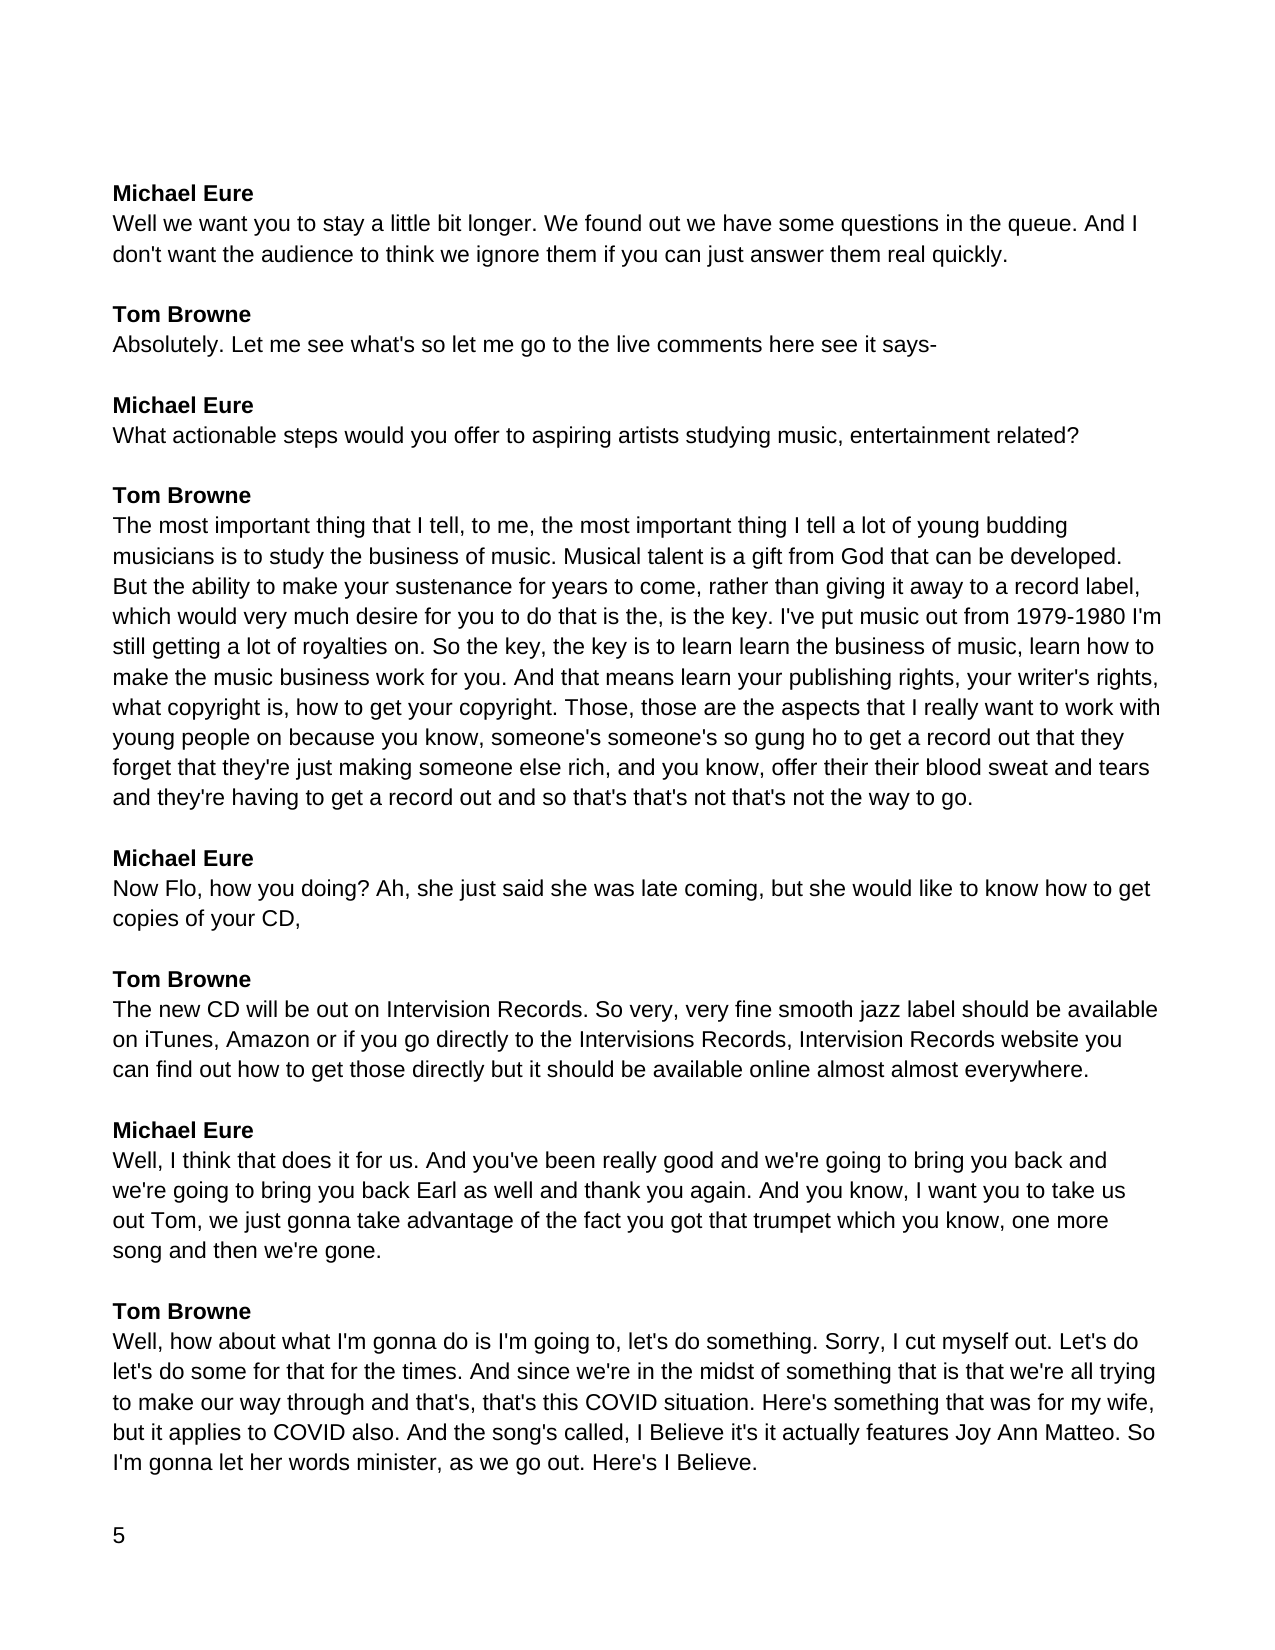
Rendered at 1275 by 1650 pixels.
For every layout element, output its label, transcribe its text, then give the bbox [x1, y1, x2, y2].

text Well, I think that does it for us. And you've been really good and we're going to bring you back and we're going to bring you back Earl as well and thank you again. And you know, I want you to take us out Tom, we just gonna take advantage of the fact you got that trumpet which you know, one more song and then we're gone. [112, 1147, 1162, 1264]
text Michael Eure [112, 392, 1162, 418]
text Absolutely. Let me see what's so let me go to the live comments here see it says- [112, 331, 1162, 358]
text Tom Browne [112, 482, 1162, 509]
text The new CD will be out on Intervision Records. So very, very fine smooth jazz label should be available on iTunes, Amazon or if you go directly to the Intervisions Records, Intervision Records website you can find out how to get those directly but it should be available online almost almost everywhere. [112, 996, 1162, 1083]
text Tom Browne [112, 1298, 1162, 1324]
text Now Flo, how you doing? Ah, she just said she was late coming, but she would like to know how to get copies of your CD, [112, 875, 1162, 932]
text Well we want you to stay a little bit longer. We found out we have some questions in the queue. And I don't want the audience to think we ignore them if you can just answer them real quickly. [112, 210, 1162, 267]
text Tom Browne [112, 966, 1162, 992]
text Michael Eure [112, 845, 1162, 871]
text What actionable steps would you offer to aspiring artists studying music, entertainment related? [112, 422, 1162, 448]
text Well, how about what I'm gonna do is I'm going to, let's do something. Sorry, I cut myself out. Let's do let's do some for that for the times. And since we're in the midst of something that is that we're all trying to make our way through and that's, that's this COVID situation. Here's something that was for my wife, but it applies to COVID also. And the song's called, I Believe it's it actually features Joy Ann Matteo. So I'm gonna let her words minister, as we go out. Here's I Believe. [112, 1328, 1162, 1475]
text Tom Browne [112, 301, 1162, 327]
text Michael Eure [112, 1117, 1162, 1143]
text The most important thing that I tell, to me, the most important thing I tell a lot of young budding musicians is to study the business of music. Musical talent is a gift from God that can be developed. But the ability to make your sustenance for years to come, rather than giving it away to a record label, which would very much desire for you to do that is the, is the key. I've put music out from 1979-1980 I'm still getting a lot of royalties on. So the key, the key is to learn learn the business of music, learn how to make the music business work for you. And that means learn your publishing rights, your writer's rights, what copyright is, how to get your copyright. Those, those are the aspects that I really want to work with young people on because you know, someone's someone's so gung ho to get a record out that they forget that they're just making someone else rich, and you know, offer their their blood sweat and tears and they're having to get a record out and so that's that's not that's not the way to go. [112, 512, 1162, 811]
text Michael Eure [112, 180, 1162, 207]
